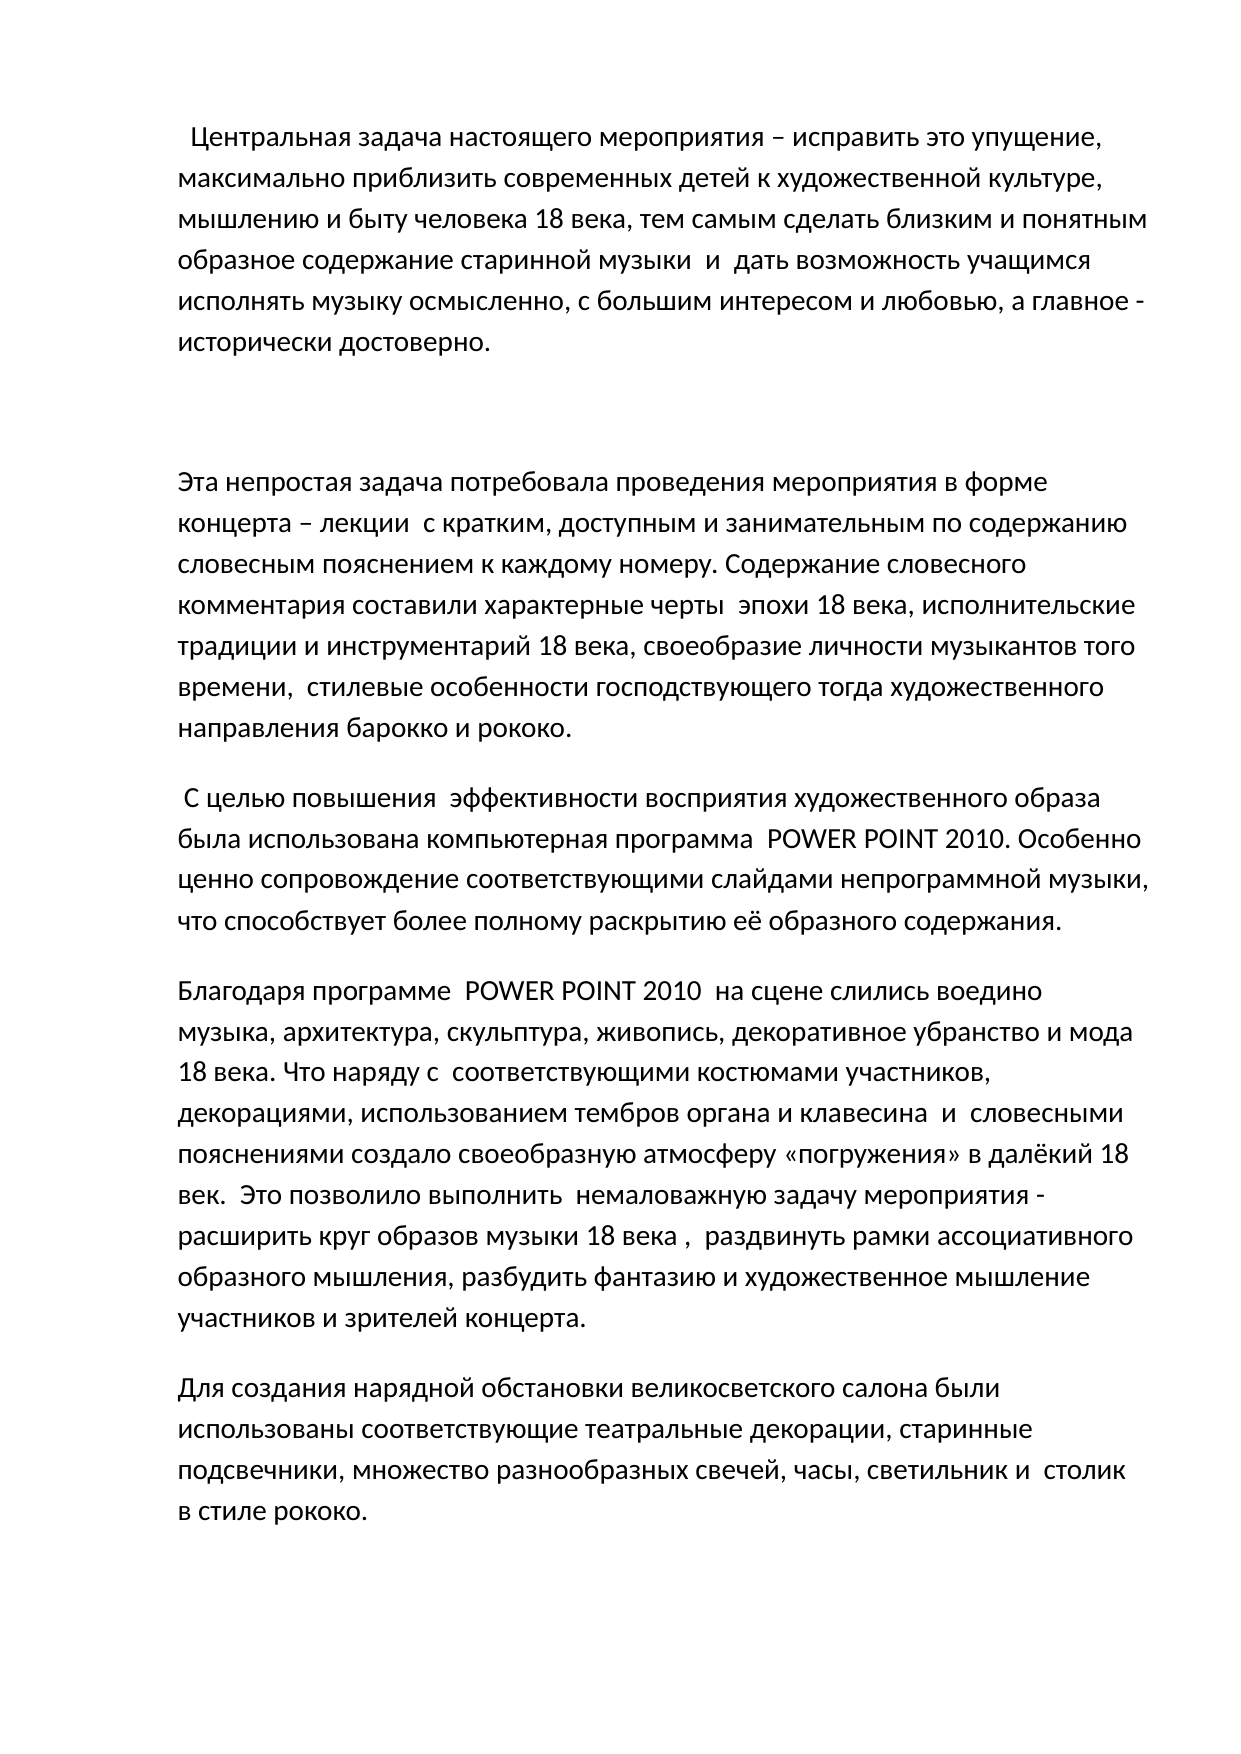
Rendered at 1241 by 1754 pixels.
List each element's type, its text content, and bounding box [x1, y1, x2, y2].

text Благодаря программе POWER POINT 2010 на сцене слились воедино музыка, архитектура, скульптура, живопись, декоративное убранство и мода 18 века. Что наряду с соответствующими костюмами участников, декорациями, использованием тембров органа и клавесина и словесными пояснениями создало своеобразную атмосферу «погружения» в далёкий 18 век. Это позволило выполнить немаловажную задачу мероприятия - расширить круг образов музыки 18 века , раздвинуть рамки ассоциативного образного мышления, разбудить фантазию и художественное мышление участников и зрителей концерта. [177, 972, 1152, 1335]
text С целью повышения эффективности восприятия художественного образа была использована компьютерная программа POWER POINT 2010. Особенно ценно сопровождение соответствующими слайдами непрограммной музыки, что способствует более полному раскрытию её образного содержания. [177, 779, 1152, 937]
text Для создания нарядной обстановки великосветского салона были использованы соответствующие театральные декорации, старинные подсвечники, множество разнообразных свечей, часы, светильник и столик в стиле рококо. [177, 1369, 1152, 1528]
text Эта непростая задача потребовала проведения мероприятия в форме концерта – лекции с кратким, доступным и занимательным по содержанию словесным пояснением к каждому номеру. Содержание словесного комментария составили характерные черты эпохи 18 века, исполнительские традиции и инструментарий 18 века, своеобразие личности музыкантов того времени, стилевые особенности господствующего тогда художественного направления барокко и рококо. [177, 463, 1152, 744]
text Центральная задача настоящего мероприятия – исправить это упущение, максимально приблизить современных детей к художественной культуре, мышлению и быту человека 18 века, тем самым сделать близким и понятным образное содержание старинной музыки и дать возможность учащимся исполнять музыку осмысленно, с большим интересом и любовью, а главное - исторически достоверно. [177, 118, 1152, 358]
